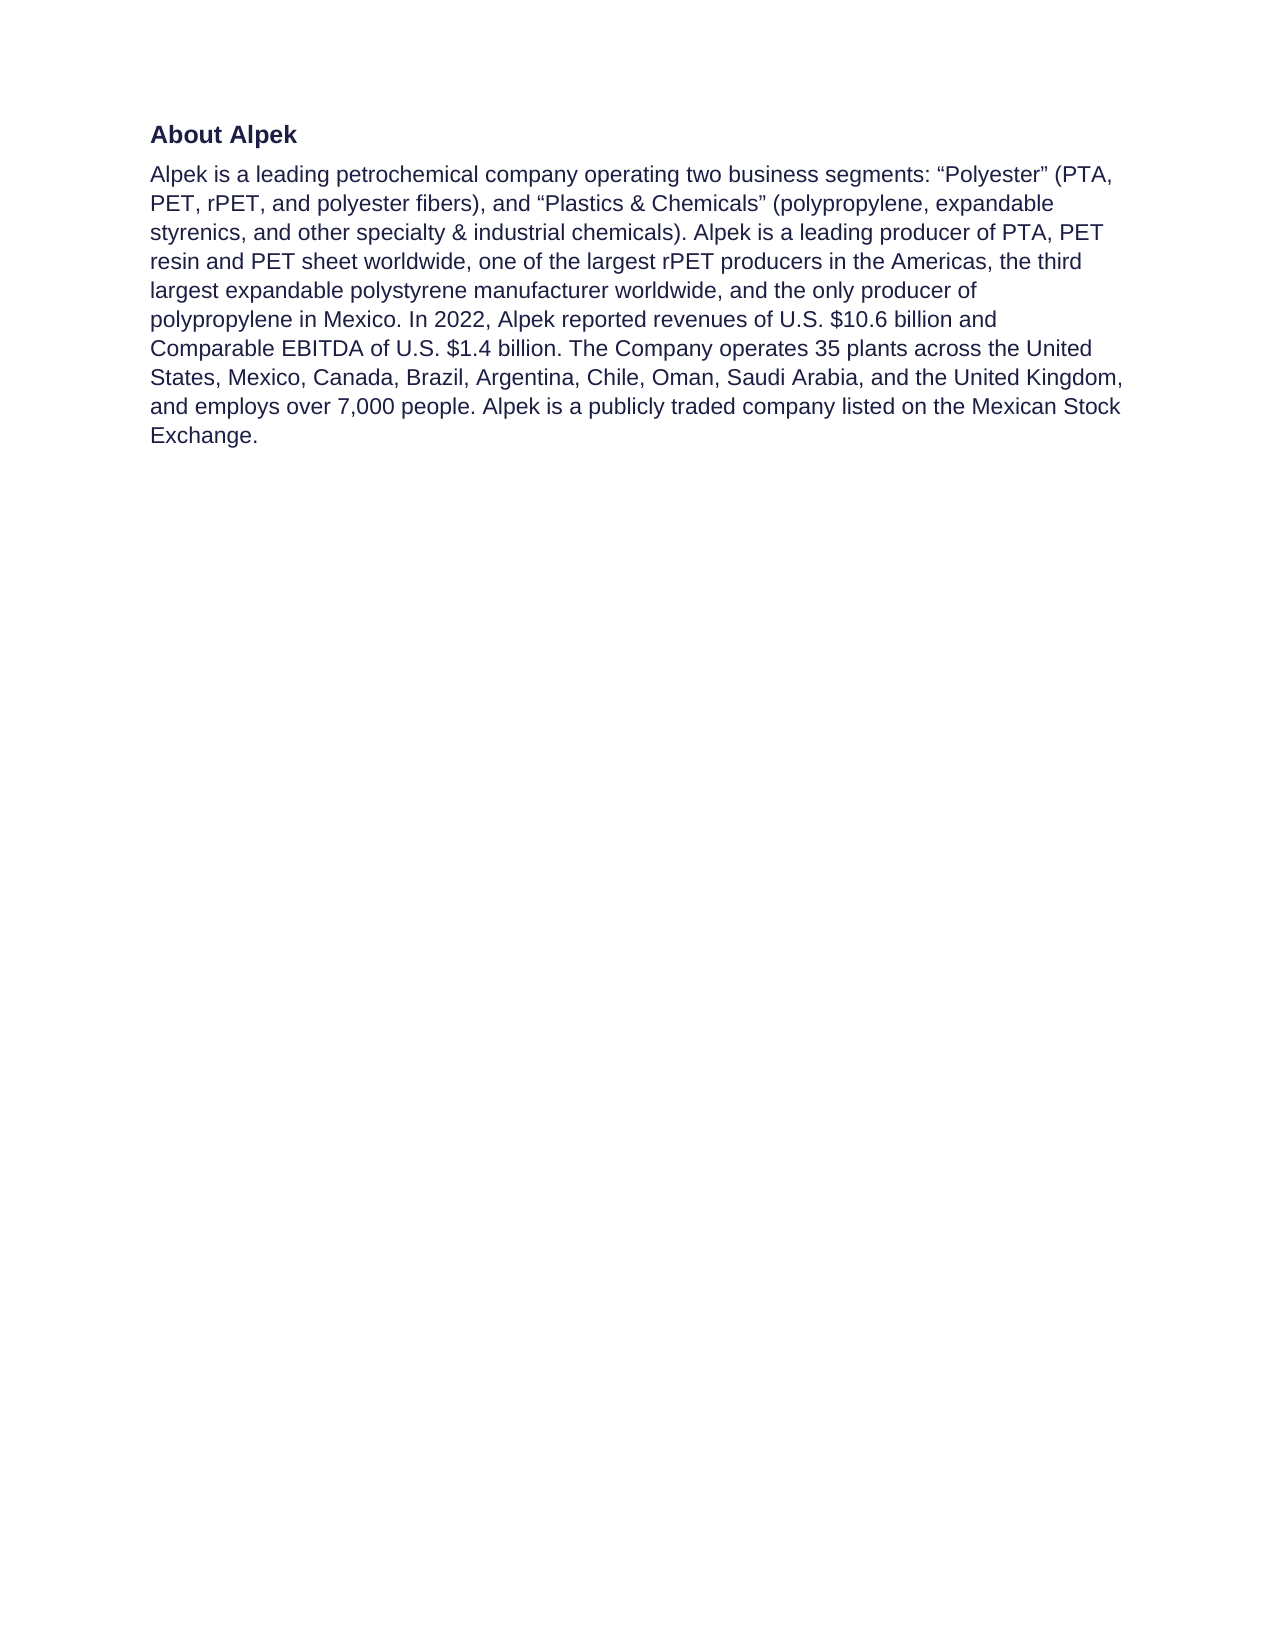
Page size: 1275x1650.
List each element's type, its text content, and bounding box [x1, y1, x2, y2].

text Alpek is a leading petrochemical company operating two business segments: “Polyester” (PTA, PET, rPET, and polyester fibers), and “Plastics & Chemicals” (polypropylene, expandable styrenics, and other specialty & industrial chemicals). Alpek is a leading producer of PTA, PET resin and PET sheet worldwide, one of the largest rPET producers in the Americas, the third largest expandable polystyrene manufacturer worldwide, and the only producer of polypropylene in Mexico. In 2022, Alpek reported revenues of U.S. $10.6 billion and Comparable EBITDA of U.S. $1.4 billion. The Company operates 35 plants across the United States, Mexico, Canada, Brazil, Argentina, Chile, Oman, Saudi Arabia, and the United Kingdom, and employs over 7,000 people. Alpek is a publicly traded company listed on the Mexican Stock Exchange. [150, 161, 1125, 448]
text About Alpek [150, 120, 1125, 149]
